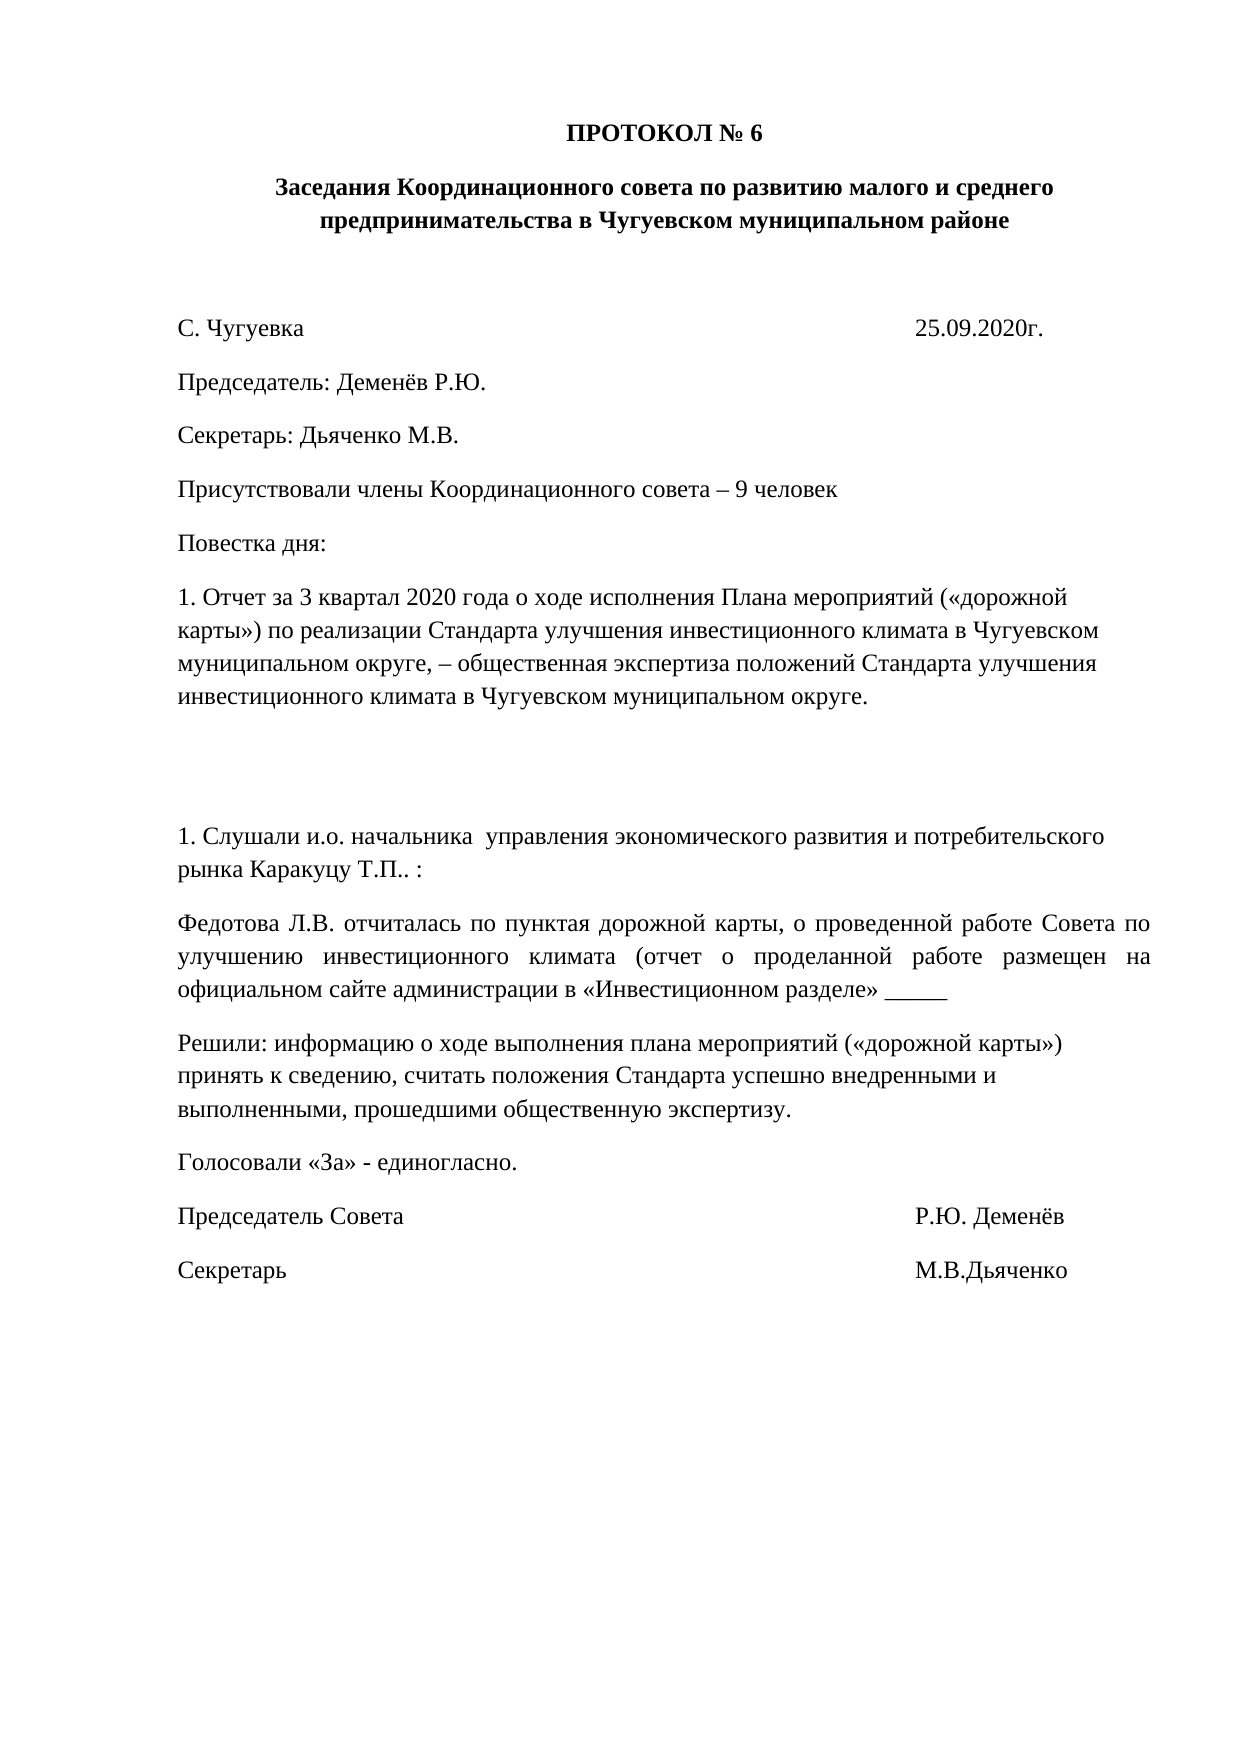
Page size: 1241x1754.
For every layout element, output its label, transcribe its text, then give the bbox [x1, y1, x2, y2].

text 1. Слушали и.о. начальника управления экономического развития и потребительского рынка Каракуцу Т.П.. : [177, 821, 1152, 883]
text С. Чугуевка 25.09.2020г. [177, 313, 1152, 341]
text Решили: информацию о ходе выполнения плана мероприятий («дорожной карты») принять к сведению, считать положения Стандарта успешно внедренными и выполненными, прошедшими общественную экспертизу. [177, 1028, 1152, 1122]
text ПРОТОКОЛ № 6 [177, 118, 1152, 147]
text 1. Отчет за 3 квартал 2020 года о ходе исполнения Плана мероприятий («дорожной карты») по реализации Стандарта улучшения инвестиционного климата в Чугуевском муниципальном округе, – общественная экспертиза положений Стандарта улучшения инвестиционного климата в Чугуевском муниципальном округе. [177, 582, 1152, 710]
text Секретарь: Дьяченко М.В. [177, 420, 1152, 449]
text Председатель Совета Р.Ю. Деменёв [177, 1201, 1152, 1230]
text Заседания Координационного совета по развитию малого и среднего предпринимательства в Чугуевском муниципальном районе [177, 172, 1152, 234]
text Присутствовали члены Координационного совета – 9 человек [177, 474, 1152, 503]
text Повестка дня: [177, 528, 1152, 557]
text Голосовали «За» - единогласно. [177, 1147, 1152, 1176]
text Председатель: Деменёв Р.Ю. [177, 367, 1152, 395]
text Федотова Л.В. отчиталась по пунктая дорожной карты, о проведенной работе Совета по улучшению инвестиционного климата (отчет о проделанной работе размещен на официальном сайте администрации в «Инвестиционном разделе» _____ [177, 908, 1152, 1002]
text Секретарь М.В.Дьяченко [177, 1255, 1152, 1284]
